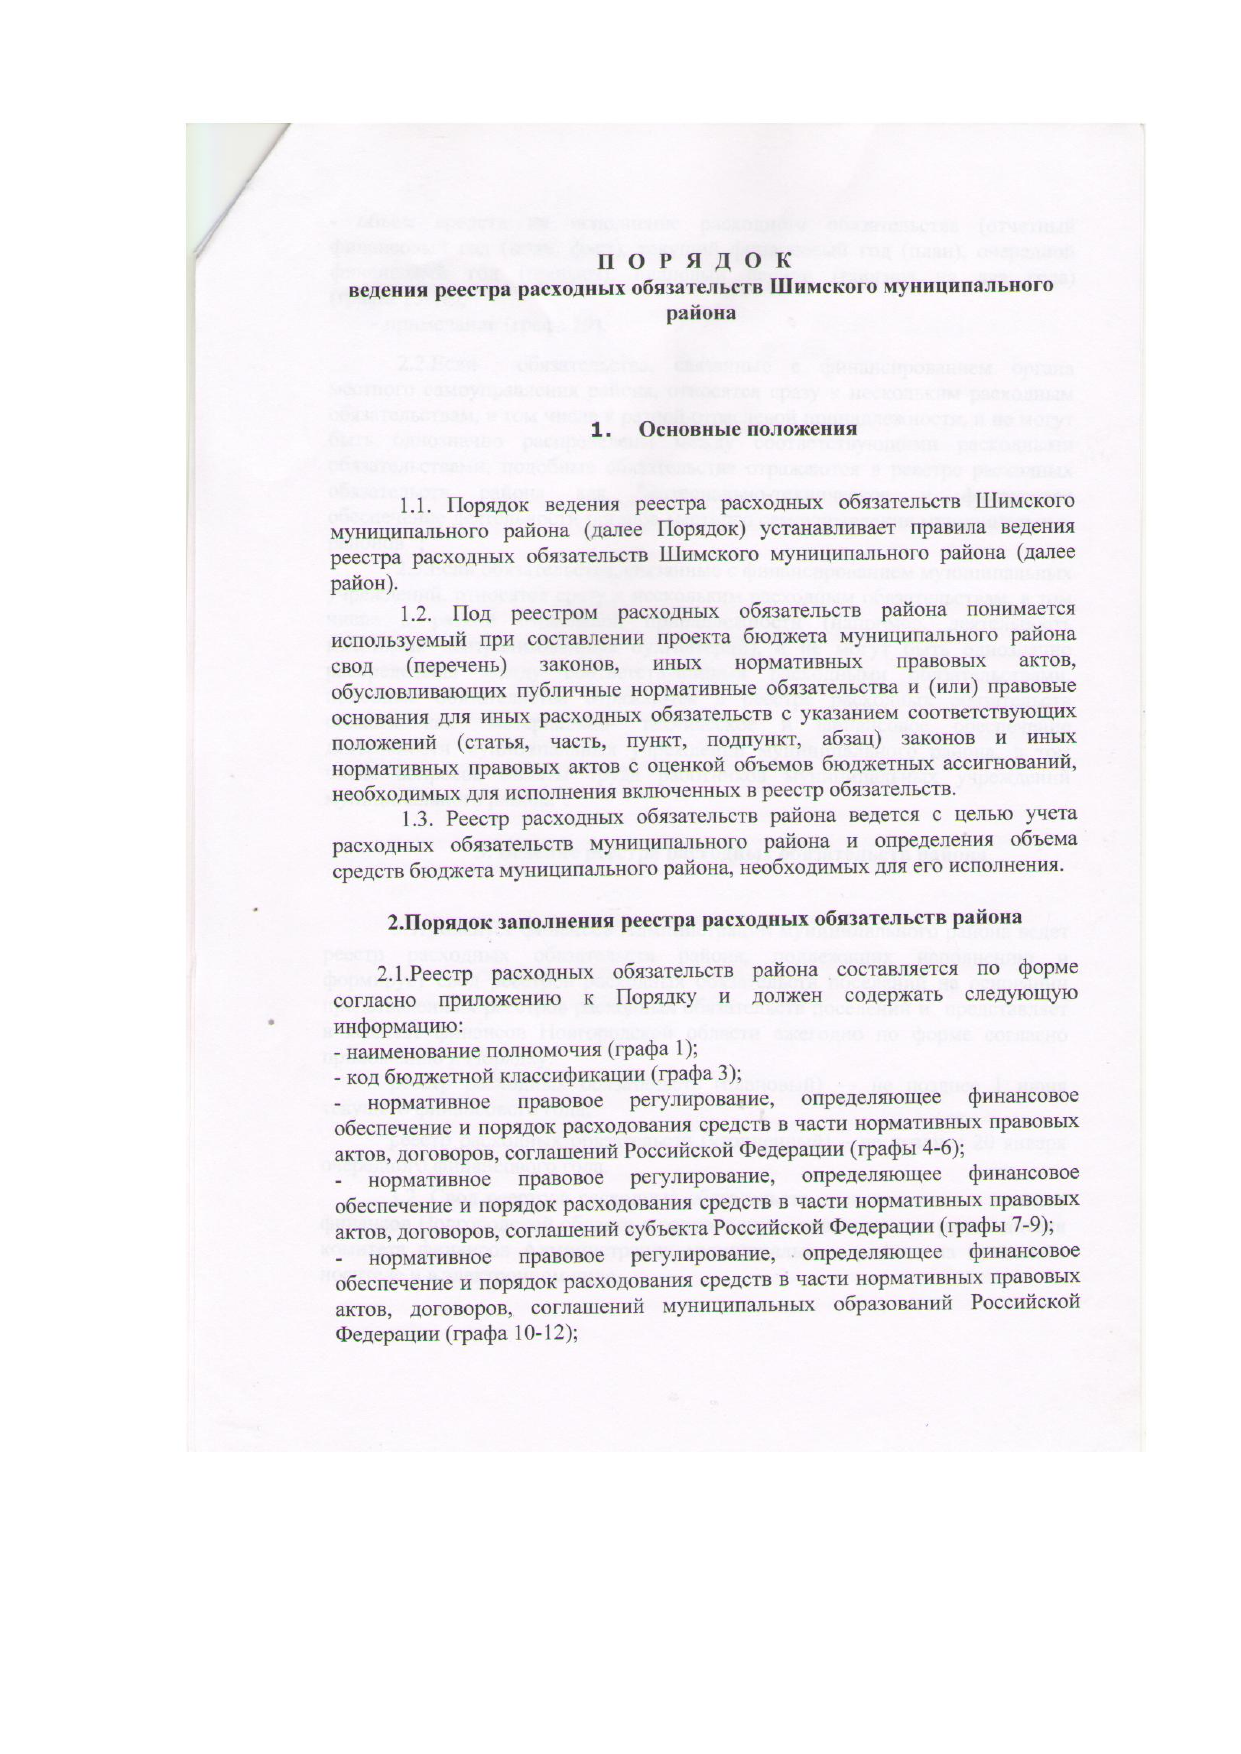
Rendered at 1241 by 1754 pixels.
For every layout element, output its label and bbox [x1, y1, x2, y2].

picture [177, 118, 1152, 1456]
